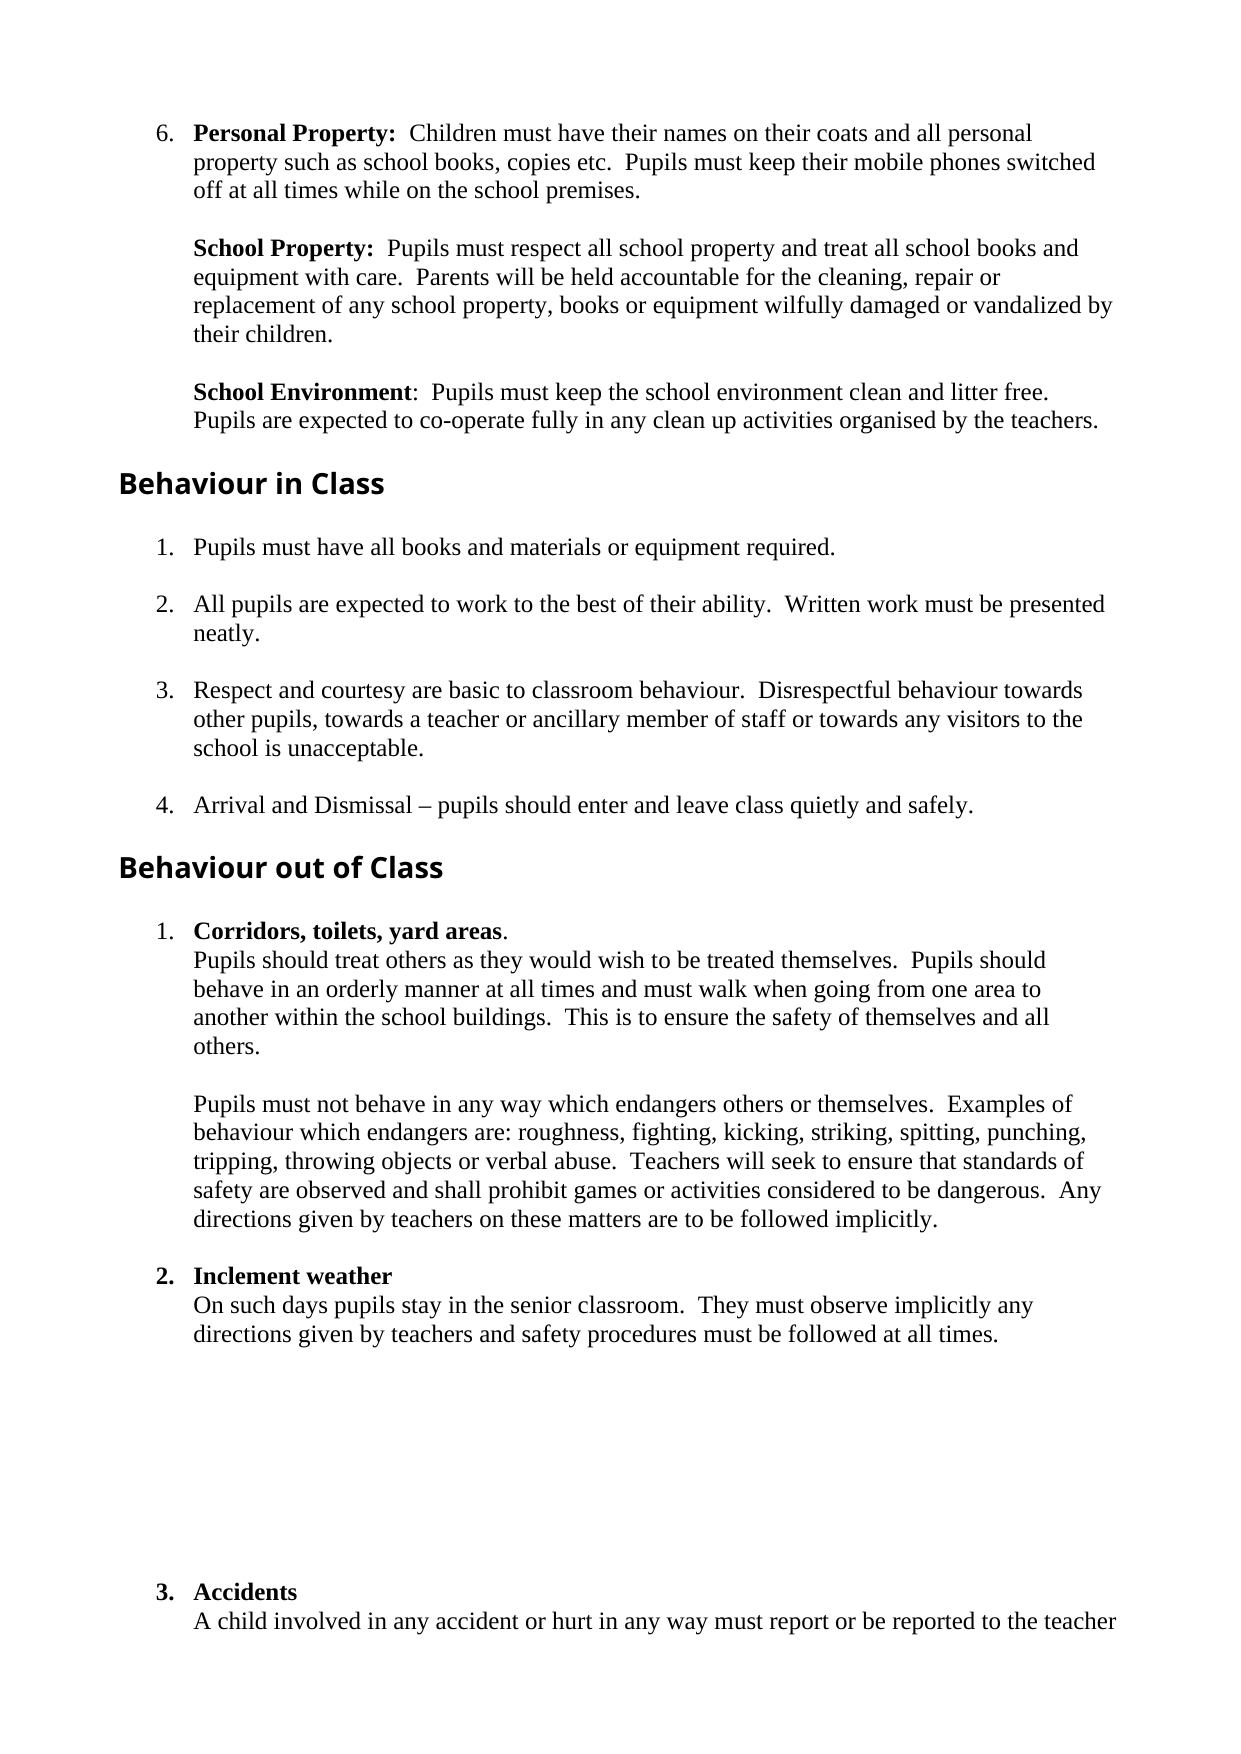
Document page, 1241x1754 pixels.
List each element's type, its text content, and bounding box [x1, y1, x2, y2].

list All pupils are expected to work to the best of their ability. Written work must be presented neatly. [156, 589, 1122, 647]
text Pupils should treat others as they would wish to be treated themselves. Pupils should behave in an orderly manner at all times and must walk when going from one area to another within the school buildings. This is to ensure the safety of themselves and all others. [193, 945, 1122, 1060]
list Inclement weather [156, 1261, 1122, 1290]
list Arrival and Dismissal – pupils should enter and leave class quietly and safely. [156, 790, 1122, 819]
list Pupils must have all books and materials or equipment required. [156, 532, 1122, 560]
text School Property: Pupils must respect all school property and treat all school books and equipment with care. Parents will be held accountable for the cleaning, repair or replacement of any school property, books or equipment wilfully damaged or vandalized by their children. [193, 233, 1122, 348]
text School Environment: Pupils must keep the school environment clean and litter free. Pupils are expected to co-operate fully in any clean up activities organised by the teachers. [193, 377, 1122, 434]
text Behaviour in Class [118, 463, 1122, 503]
list Respect and courtesy are basic to classroom behaviour. Disrespectful behaviour towards other pupils, towards a teacher or ancillary member of staff or towards any visitors to the school is unacceptable. [156, 675, 1122, 762]
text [193, 1606, 1122, 1635]
list Accidents [156, 1577, 1122, 1606]
text Behaviour out of Class [118, 848, 1122, 887]
list Personal Property: Children must have their names on their coats and all personal property such as school books, copies etc. Pupils must keep their mobile phones switched off at all times while on the school premises. [156, 118, 1122, 204]
text On such days pupils stay in the senior classroom. They must observe implicitly any directions given by teachers and safety procedures must be followed at all times. [193, 1290, 1122, 1347]
list Corridors, toilets, yard areas. [156, 916, 1122, 945]
text Pupils must not behave in any way which endangers others or themselves. Examples of behaviour which endangers are: roughness, fighting, kicking, striking, spitting, punching, tripping, throwing objects or verbal abuse. Teachers will seek to ensure that standards of safety are observed and shall prohibit games or activities considered to be dangerous. Any directions given by teachers on these matters are to be followed implicitly. [193, 1089, 1122, 1232]
